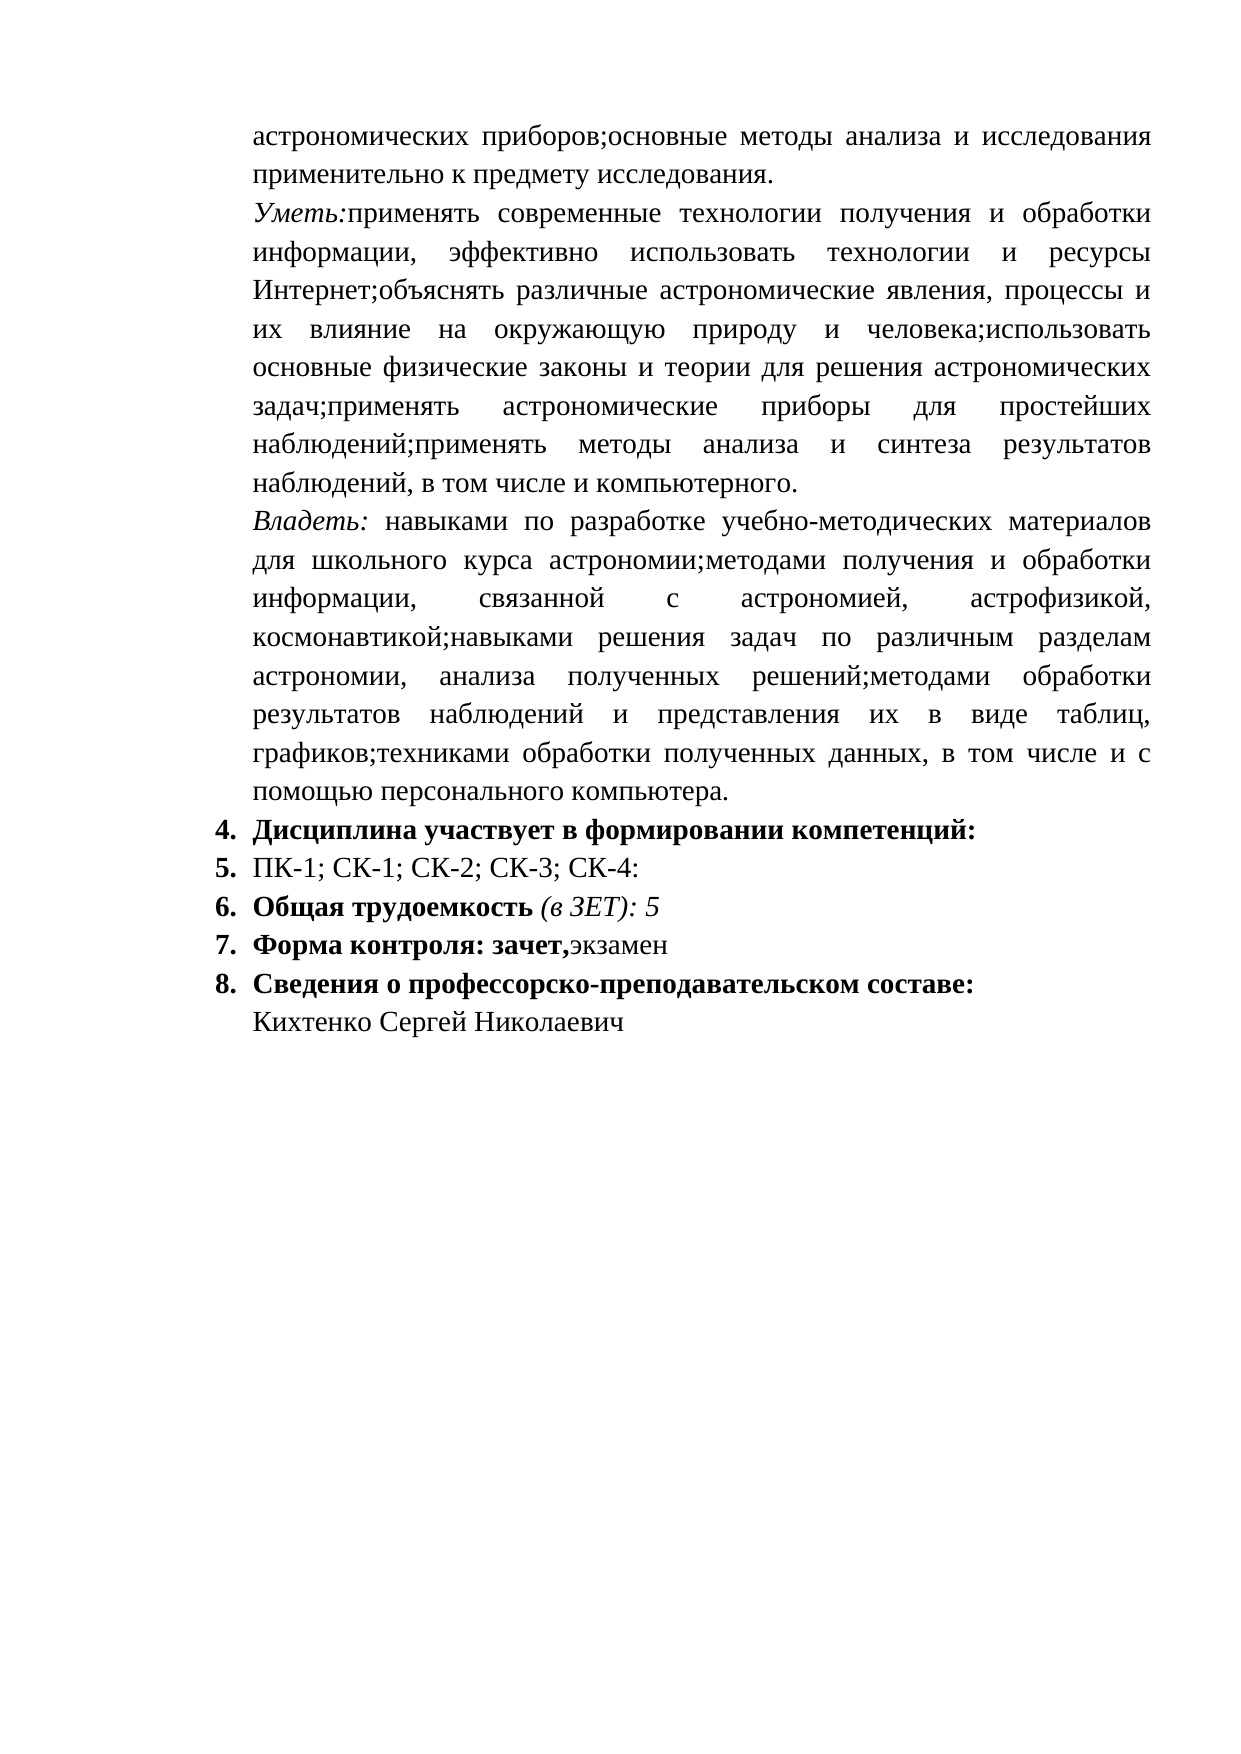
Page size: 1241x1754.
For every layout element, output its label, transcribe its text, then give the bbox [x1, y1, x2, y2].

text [252, 118, 1152, 190]
text Владеть: навыками по разработке учебно-методических материалов для школьного курса астрономии;методами получения и обработки информации, связанной с астрономией, астрофизикой, космонавтикой;навыками решения задач по различным разделам астрономии, анализа полученных решений;методами обработки результатов наблюдений и представления их в виде таблиц, графиков;техниками обработки полученных данных, в том числе и с помощью персонального компьютера. [252, 503, 1152, 807]
list ПК-1; СК-1; СК-2; СК-3; СК-4: [215, 850, 1152, 884]
list Дисциплина участвует в формировании компетенций: [215, 812, 1152, 845]
text Кихтенко Сергей Николаевич [252, 1004, 1152, 1038]
list Форма контроля: зачет,экзамен [215, 927, 1152, 961]
list Общая трудоемкость (в ЗЕТ): 5 [215, 889, 1152, 922]
text Уметь:применять современные технологии получения и обработки информации, эффективно использовать технологии и ресурсы Интернет;объяснять различные астрономические явления, процессы и их влияние на окружающую природу и человека;использовать основные физические законы и теории для решения астрономических задач;применять астрономические приборы для простейших наблюдений;применять методы анализа и синтеза результатов наблюдений, в том числе и компьютерного. [252, 195, 1152, 498]
list Сведения о профессорско-преподавательском составе: [215, 966, 1152, 999]
